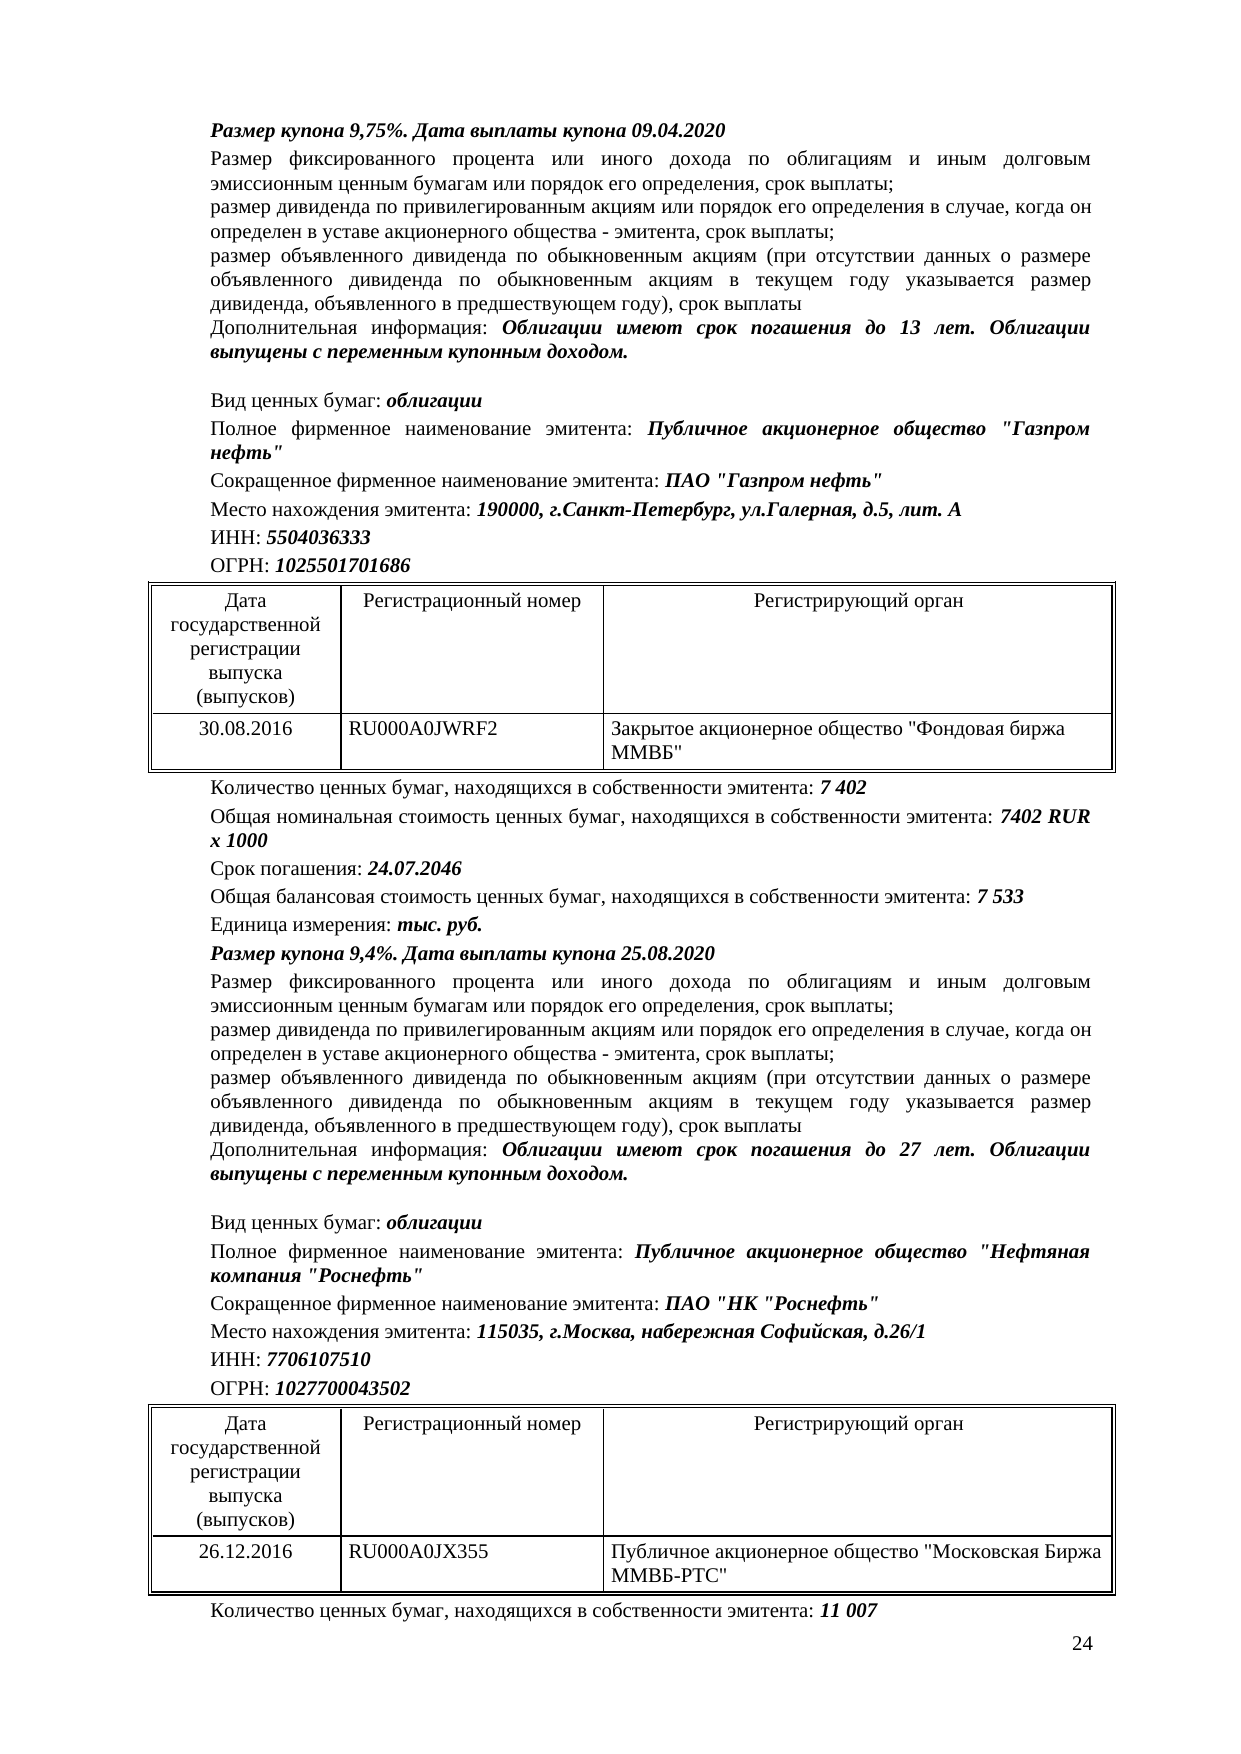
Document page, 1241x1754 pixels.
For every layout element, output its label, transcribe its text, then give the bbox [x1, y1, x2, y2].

table_header Регистрирующий орган [604, 586, 1111, 713]
text Вид ценных бумаг: облигации [210, 1210, 1092, 1234]
text Размер купона 9,75%. Дата выплаты купона 09.04.2020 [210, 118, 1092, 142]
text Размер фиксированного процента или иного дохода по облигациям и иным долговым эмиссионным ценным бумагам или порядок его определения, срок выплаты; размер дивиденда по привилегированным акциям или порядок его определения в случае, когда он определен в уставе акционерного общества - эмитента, срок выплаты; размер объявленного дивиденда по обыкновенным акциям (при отсутствии данных о размере объявленного дивиденда по обыкновенным акциям в текущем году указывается размер дивиденда, объявленного в предшествующем году), срок выплаты Дополнительная информация: Облигации имеют срок погашения до 13 лет. Облигации выпущены с переменным купонным доходом. [210, 146, 1092, 363]
text Сокращенное фирменное наименование эмитента: ПАО "Газпром нефть" [210, 468, 1092, 492]
table_header Регистрирующий орган [604, 1408, 1111, 1535]
text Вид ценных бумаг: облигации [210, 388, 1092, 412]
text ОГРН: 1025501701686 [210, 553, 1092, 577]
table_header Дата государственной регистрации выпуска (выпусков) [152, 1408, 341, 1535]
text Место нахождения эмитента: 115035, г.Москва, набережная Софийская, д.26/1 [210, 1319, 1092, 1343]
text Общая балансовая стоимость ценных бумаг, находящихся в собственности эмитента: 7 533 [210, 884, 1092, 908]
text Количество ценных бумаг, находящихся в собственности эмитента: 7 402 [210, 775, 1092, 799]
table_cell 30.08.2016 [152, 714, 340, 768]
table_cell RU000A0JWRF2 [342, 714, 603, 768]
table_header Регистрационный номер [342, 586, 603, 713]
text Количество ценных бумаг, находящихся в собственности эмитента: 11 007 [210, 1598, 1092, 1622]
table_cell RU000A0JX355 [342, 1537, 603, 1591]
text ИНН: 7706107510 [210, 1347, 1092, 1371]
text Единица измерения: тыс. руб. [210, 912, 1092, 936]
text Размер фиксированного процента или иного дохода по облигациям и иным долговым эмиссионным ценным бумагам или порядок его определения, срок выплаты; размер дивиденда по привилегированным акциям или порядок его определения в случае, когда он определен в уставе акционерного общества - эмитента, срок выплаты; размер объявленного дивиденда по обыкновенным акциям (при отсутствии данных о размере объявленного дивиденда по обыкновенным акциям в текущем году указывается размер дивиденда, объявленного в предшествующем году), срок выплаты Дополнительная информация: Облигации имеют срок погашения до 27 лет. Облигации выпущены с переменным купонным доходом. [210, 969, 1092, 1185]
text Срок погашения: 24.07.2046 [210, 856, 1092, 880]
text Размер купона 9,4%. Дата выплаты купона 25.08.2020 [210, 941, 1092, 964]
text Место нахождения эмитента: 190000, г.Санкт-Петербург, ул.Галерная, д.5, лит. А [210, 497, 1092, 521]
table_header Регистрационный номер [342, 1408, 603, 1535]
text Общая номинальная стоимость ценных бумаг, находящихся в собственности эмитента: 7402 RUR x 1000 [210, 803, 1092, 852]
table_cell Закрытое акционерное общество "Фондовая биржа ММВБ" [604, 714, 1111, 768]
text ИНН: 5504036333 [210, 525, 1092, 549]
text Полное фирменное наименование эмитента: Публичное акционерное общество "Нефтяная компания "Роснефть" [210, 1238, 1092, 1287]
text Полное фирменное наименование эмитента: Публичное акционерное общество "Газпром нефть" [210, 416, 1092, 464]
text Сокращенное фирменное наименование эмитента: ПАО "НК "Роснефть" [210, 1291, 1092, 1315]
table_cell 26.12.2016 [152, 1536, 340, 1591]
table_cell Публичное акционерное общество "Московская Биржа ММВБ-РТС" [604, 1537, 1111, 1591]
table_header Дата государственной регистрации выпуска (выпусков) [152, 586, 340, 713]
text ОГРН: 1027700043502 [210, 1376, 1092, 1399]
